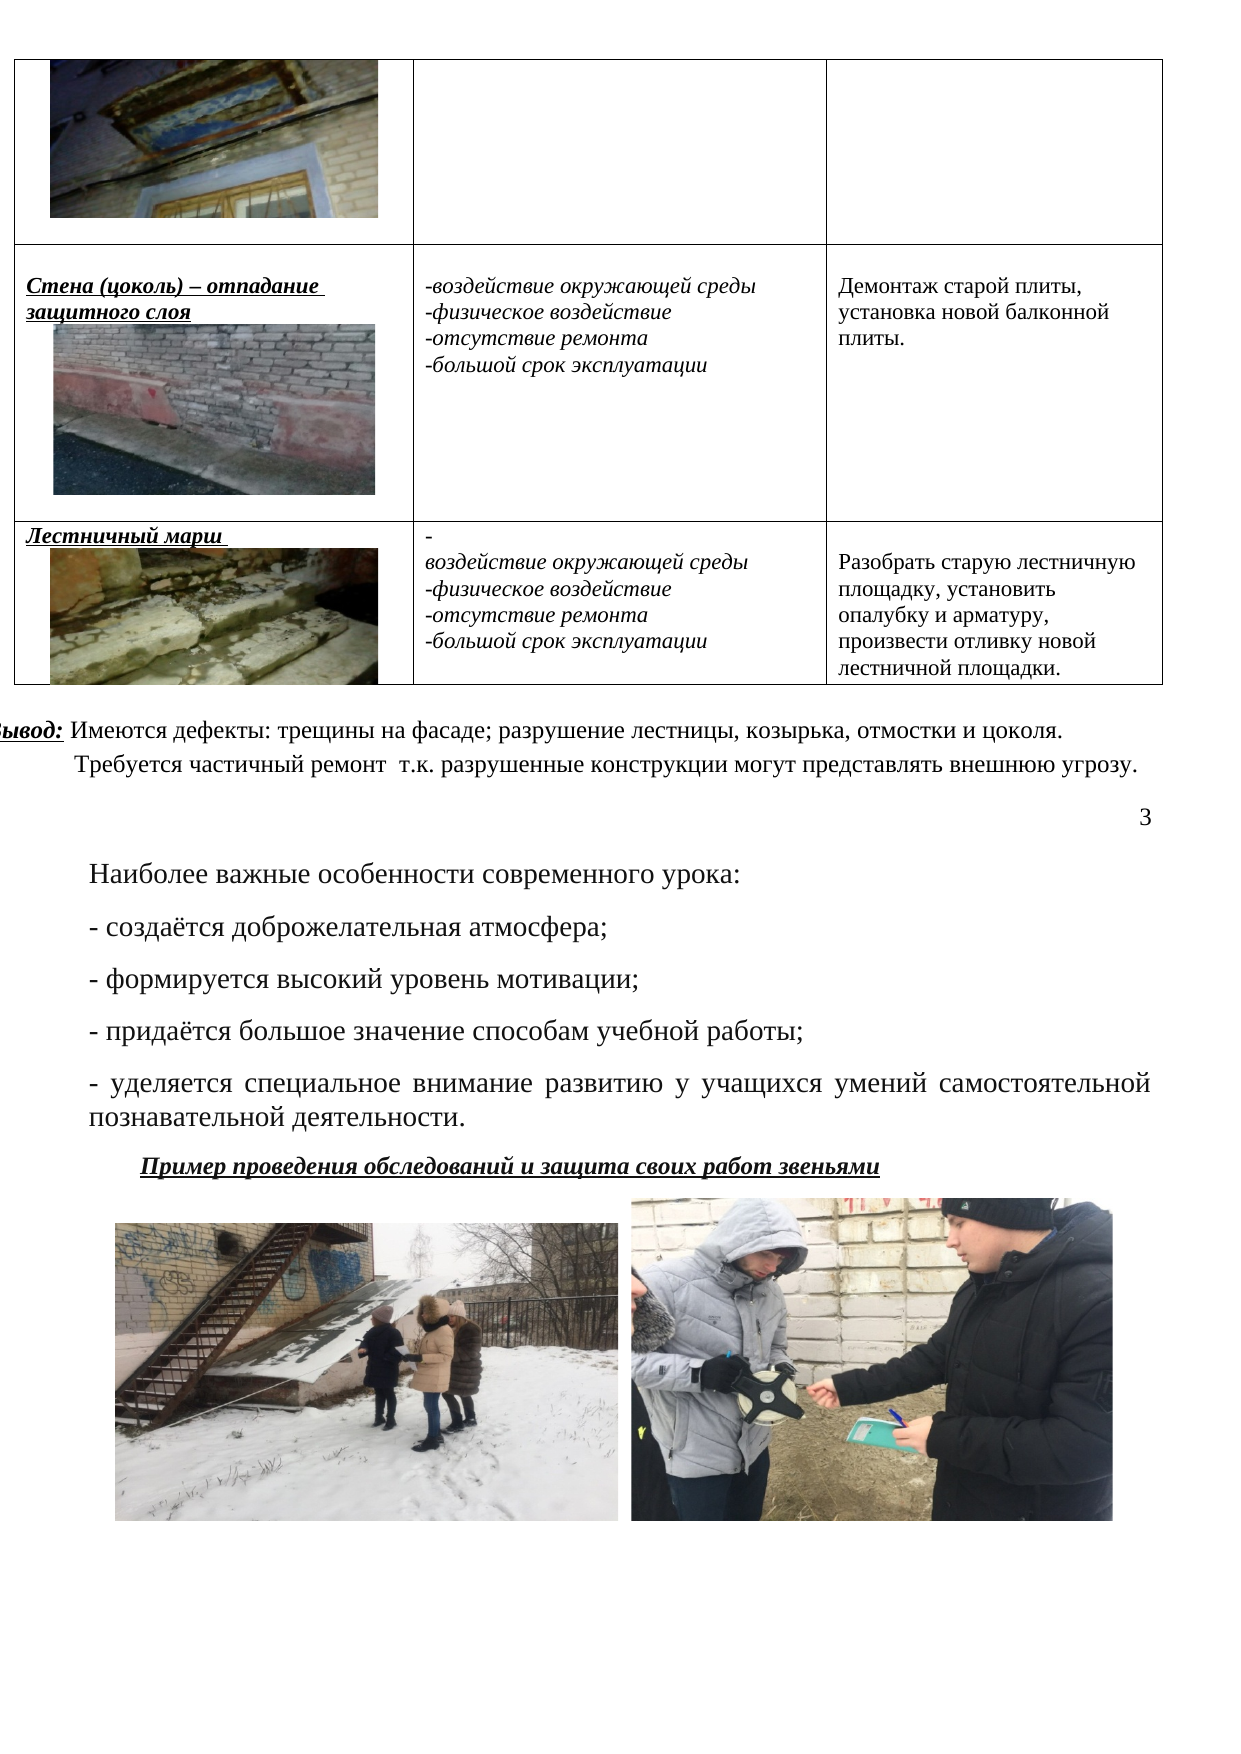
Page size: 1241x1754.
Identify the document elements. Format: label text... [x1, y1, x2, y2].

table_cell - воздействие окружающей среды -физическое воздействие -отсутствие ремонта -большой срок эксплуатации [414, 522, 826, 684]
picture [115, 1223, 619, 1521]
table_cell -воздействие окружающей среды -физическое воздействие -отсутствие ремонта -большой срок эксплуатации [414, 245, 826, 521]
text - придаётся большое значение способам учебной работы; [89, 1013, 1152, 1047]
table_cell Демонтаж старой плиты, установка новой балконной плиты. [827, 245, 1162, 521]
text Пример проведения обследований и защита своих работ звеньями [89, 1151, 1152, 1180]
table_cell Лестничный марш [15, 522, 413, 684]
picture [53, 324, 375, 495]
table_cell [827, 60, 1162, 244]
picture [50, 548, 379, 685]
text Вывод: Имеются дефекты: трещины на фасаде; разрушение лестницы, козырька, отмостки и цоколя. Требуется частичный ремонт т.к. разрушенные конструкции могут представлять внешнюю угрозу. [0, 716, 1152, 777]
text 3 [0, 802, 1152, 831]
table_cell Стена (цоколь) – отпадание защитного слоя [15, 245, 413, 521]
text Наиболее важные особенности современного урока: [89, 856, 1152, 890]
table_cell Разобрать старую лестничную площадку, установить опалубку и арматуру, произвести отливку новой лестничной площадки. [827, 522, 1162, 684]
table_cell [15, 60, 413, 244]
text - создаётся доброжелательная атмосфера; [89, 909, 1152, 942]
text - уделяется специальное внимание развитию у учащихся умений самостоятельной познавательной деятельности. [89, 1066, 1152, 1133]
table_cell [414, 60, 826, 244]
picture [50, 60, 379, 218]
text - формируется высокий уровень мотивации; [89, 961, 1152, 994]
picture [631, 1198, 1113, 1521]
